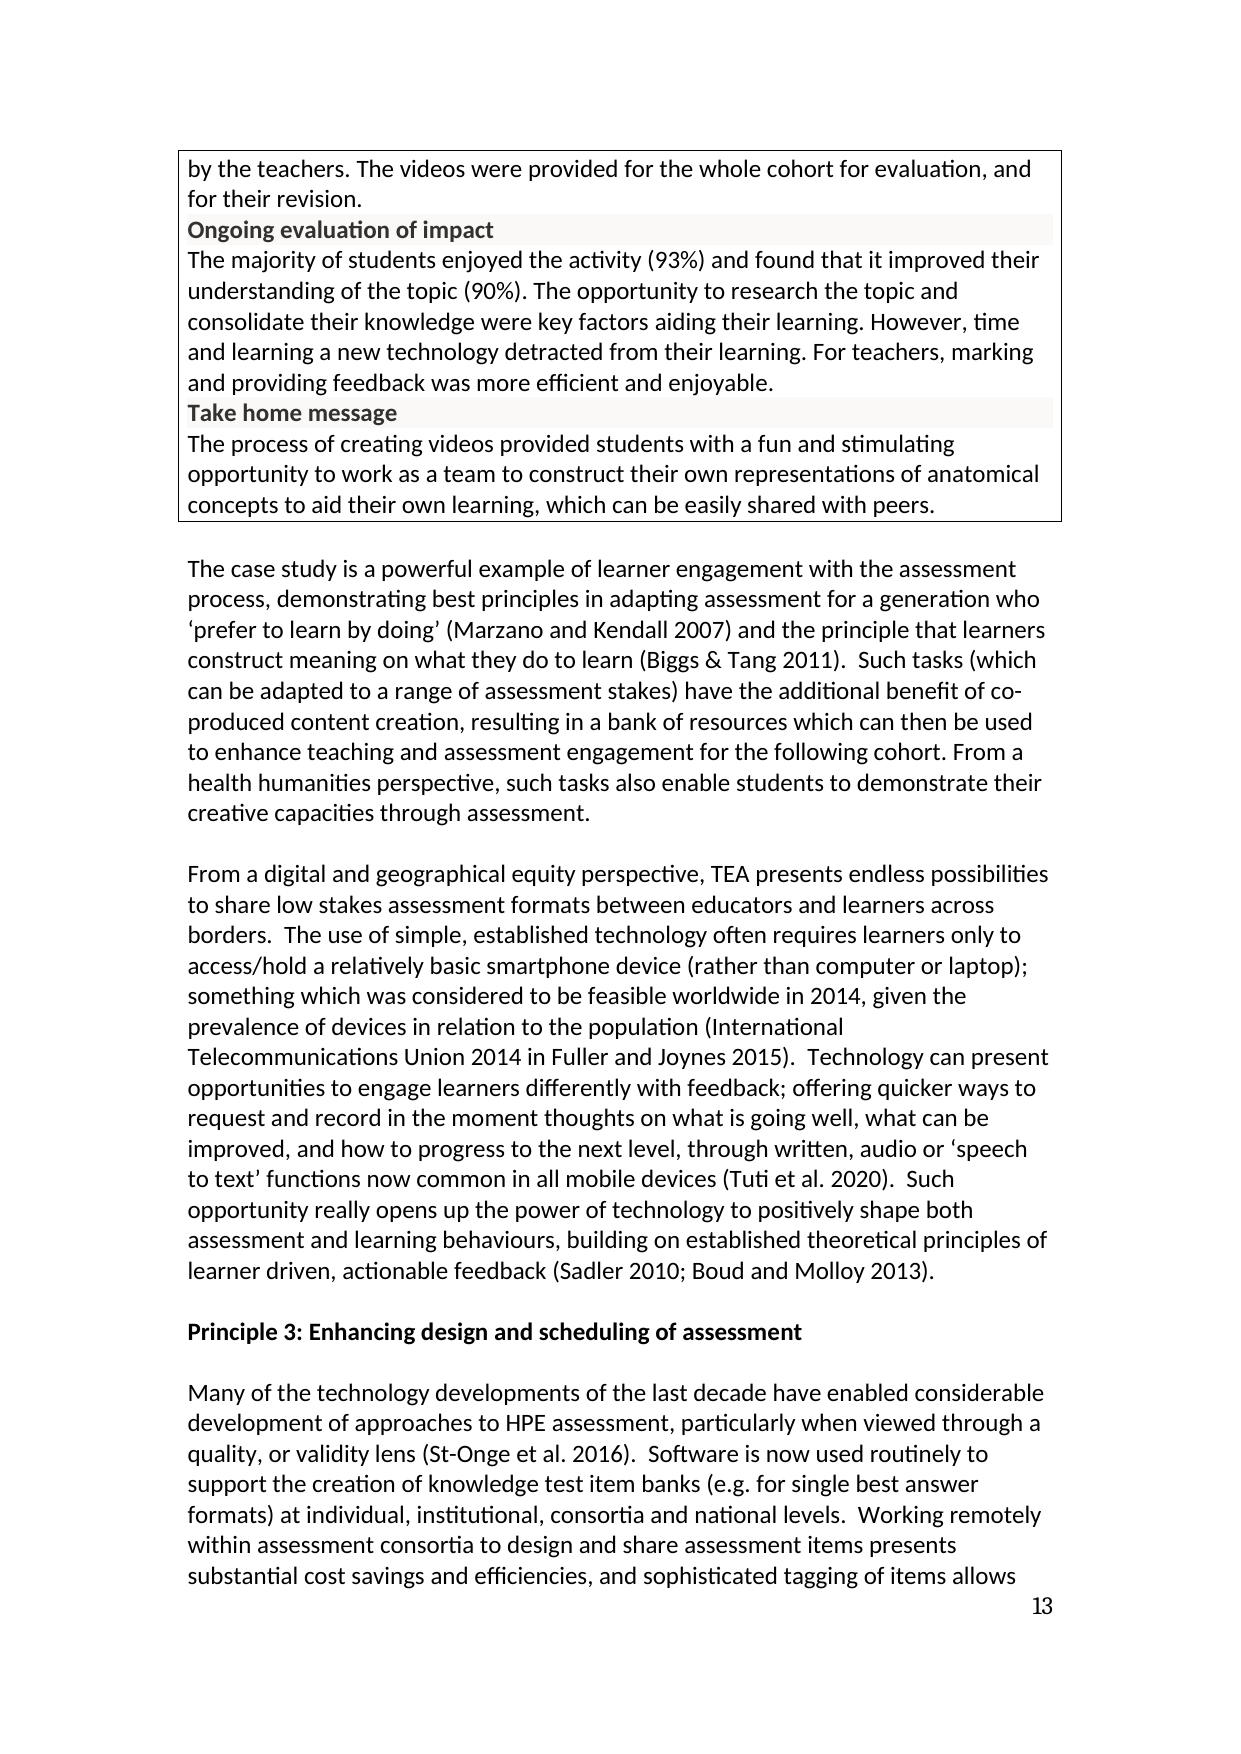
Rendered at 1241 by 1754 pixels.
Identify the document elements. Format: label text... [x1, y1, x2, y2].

text The process of creating videos provided students with a fun and stimulating opportunity to work as a team to construct their own representations of anatomical concepts to aid their own learning, which can be easily shared with peers. [179, 425, 1061, 521]
text The majority of students enjoyed the activity (93%) and found that it improved their understanding of the topic (90%). The opportunity to research the topic and consolidate their knowledge were key factors aiding their learning. However, time and learning a new technology detracted from their learning. For teachers, marking and providing feedback was more efficient and enjoyable. [187, 245, 1053, 397]
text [179, 151, 1061, 214]
text Take home message [187, 397, 1053, 425]
text The case study is a powerful example of learner engagement with the assessment process, demonstrating best principles in adapting assessment for a generation who ‘prefer to learn by doing’ (Marzano and Kendall 2007) and the principle that learners construct meaning on what they do to learn (Biggs & Tang 2011). Such tasks (which can be adapted to a range of assessment stakes) have the additional benefit of co-produced content creation, resulting in a bank of resources which can then be used to enhance teaching and assessment engagement for the following cohort. From a health humanities perspective, such tasks also enable students to demonstrate their creative capacities through assessment. [187, 553, 1053, 828]
text From a digital and geographical equity perspective, TEA presents endless possibilities to share low stakes assessment formats between educators and learners across borders. The use of simple, established technology often requires learners only to access/hold a relatively basic smartphone device (rather than computer or laptop); something which was considered to be feasible worldwide in 2014, given the prevalence of devices in relation to the population (International Telecommunications Union 2014 in Fuller and Joynes 2015). Technology can present opportunities to engage learners differently with feedback; offering quicker ways to request and record in the moment thoughts on what is going well, what can be improved, and how to progress to the next level, through written, audio or ‘speech to text’ functions now common in all mobile devices (Tuti et al. 2020). Such opportunity really opens up the power of technology to positively shape both assessment and learning behaviours, building on established theoretical principles of learner driven, actionable feedback (Sadler 2010; Boud and Molloy 2013). [187, 858, 1053, 1286]
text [187, 1377, 1053, 1591]
text Ongoing evaluation of impact [187, 214, 1053, 245]
text Principle 3: Enhancing design and scheduling of assessment [187, 1316, 1053, 1347]
